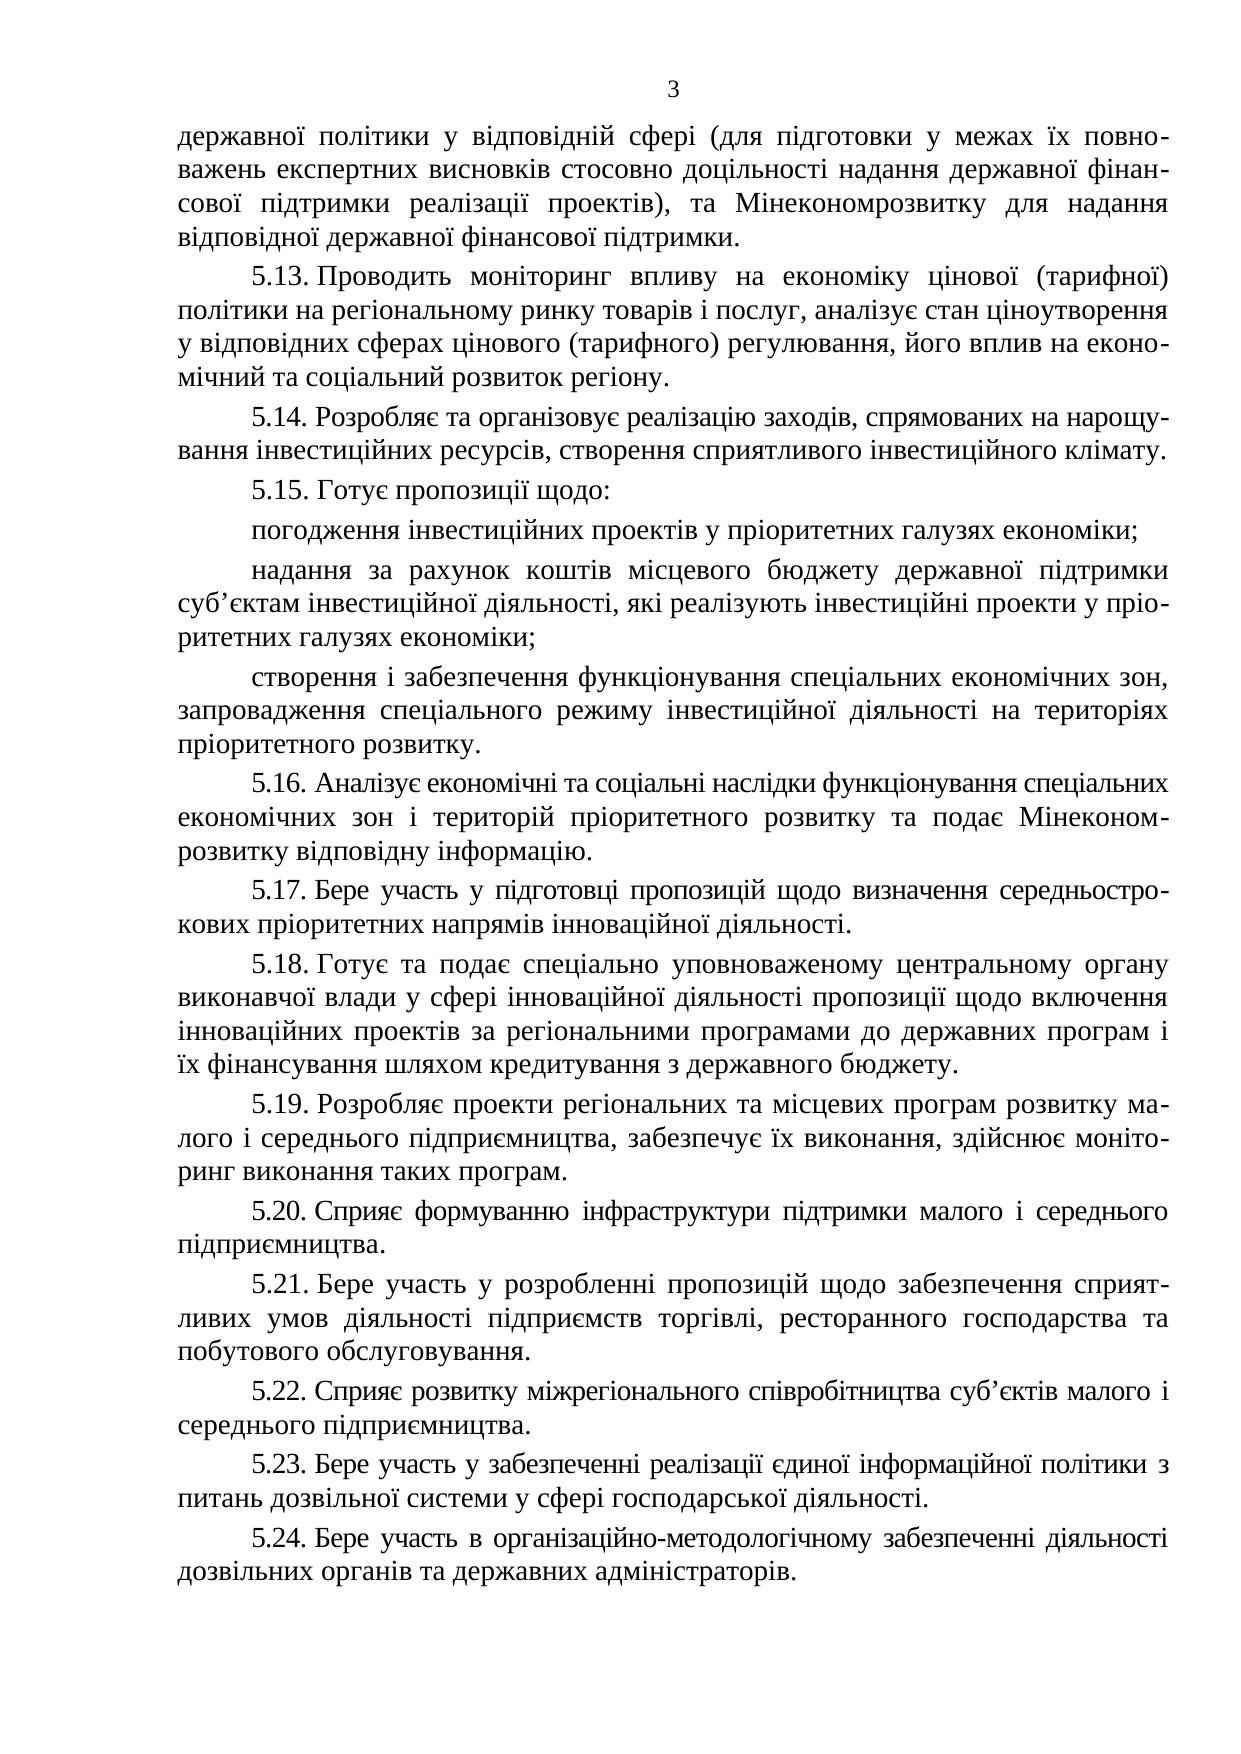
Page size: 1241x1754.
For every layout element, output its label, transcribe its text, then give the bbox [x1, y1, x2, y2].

text 5.20. Сприяє формуванню інфраструктури підтримки малого і середнього підприємництва. [177, 1193, 1169, 1260]
text 5.24. Бере участь в організаційно-методологічному забезпеченні діяльності дозвільних органів та державних адміністраторів. [177, 1520, 1169, 1587]
text 5.21. Бере участь у розробленні пропозицій щодо забезпечення сприятливих умов діяльності підприємств торгівлі, ресторанного господарства та побутового обслуговування. [177, 1266, 1169, 1367]
text 5.16. Аналізує економічні та соціальні наслідки функціонування спеціальних економічних зон і територій пріоритетного розвитку та подає Мінекономрозвитку відповідну інформацію. [177, 766, 1169, 866]
text 5.18. Готує та подає спеціально уповноваженому центральному органу виконавчої влади у сфері інноваційної діяльності пропозиції щодо включення інноваційних проектів за регіональними програмами до державних програм і їх фінансування шляхом кредитування з державного бюджету. [177, 946, 1169, 1080]
text 5.13. Проводить моніторинг впливу на економіку цінової (тарифної) політики на регіональному ринку товарів і послуг, аналізує стан ціноутворення у відповідних сферах цінового (тарифного) регулювання, його вплив на економічний та соціальний розвиток регіону. [177, 258, 1169, 393]
text 5.19. Розробляє проекти регіональних та місцевих програм розвитку малого і середнього підприємництва, забезпечує їх виконання, здійснює моніторинг виконання таких програм. [177, 1086, 1169, 1187]
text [177, 118, 1169, 252]
text погодження інвестиційних проектів у пріоритетних галузях економіки; [177, 512, 1169, 546]
text 5.15. Готує пропозиції щодо: [177, 472, 1169, 506]
text 5.17. Бере участь у підготовці пропозицій щодо визначення середньострокових пріоритетних напрямів інноваційної діяльності. [177, 872, 1169, 939]
text 5.22. Сприяє розвитку міжрегіонального співробітництва суб’єктів малого і середнього підприємництва. [177, 1373, 1169, 1440]
text 5.23. Бере участь у забезпеченні реалізації єдиної інформаційної політики з питань дозвільної системи у сфері господарської діяльності. [177, 1447, 1169, 1514]
text створення і забезпечення функціонування спеціальних економічних зон, запровадження спеціального режиму інвестиційної діяльності на територіях пріоритетного розвитку. [177, 659, 1169, 759]
text 5.14. Розробляє та організовує реалізацію заходів, спрямованих на нарощування інвестиційних ресурсів, створення сприятливого інвестиційного клімату. [177, 399, 1169, 466]
text надання за рахунок коштів місцевого бюджету державної підтримки суб’єктам інвестиційної діяльності, які реалізують інвестиційні проекти у пріоритетних галузях економіки; [177, 552, 1169, 652]
